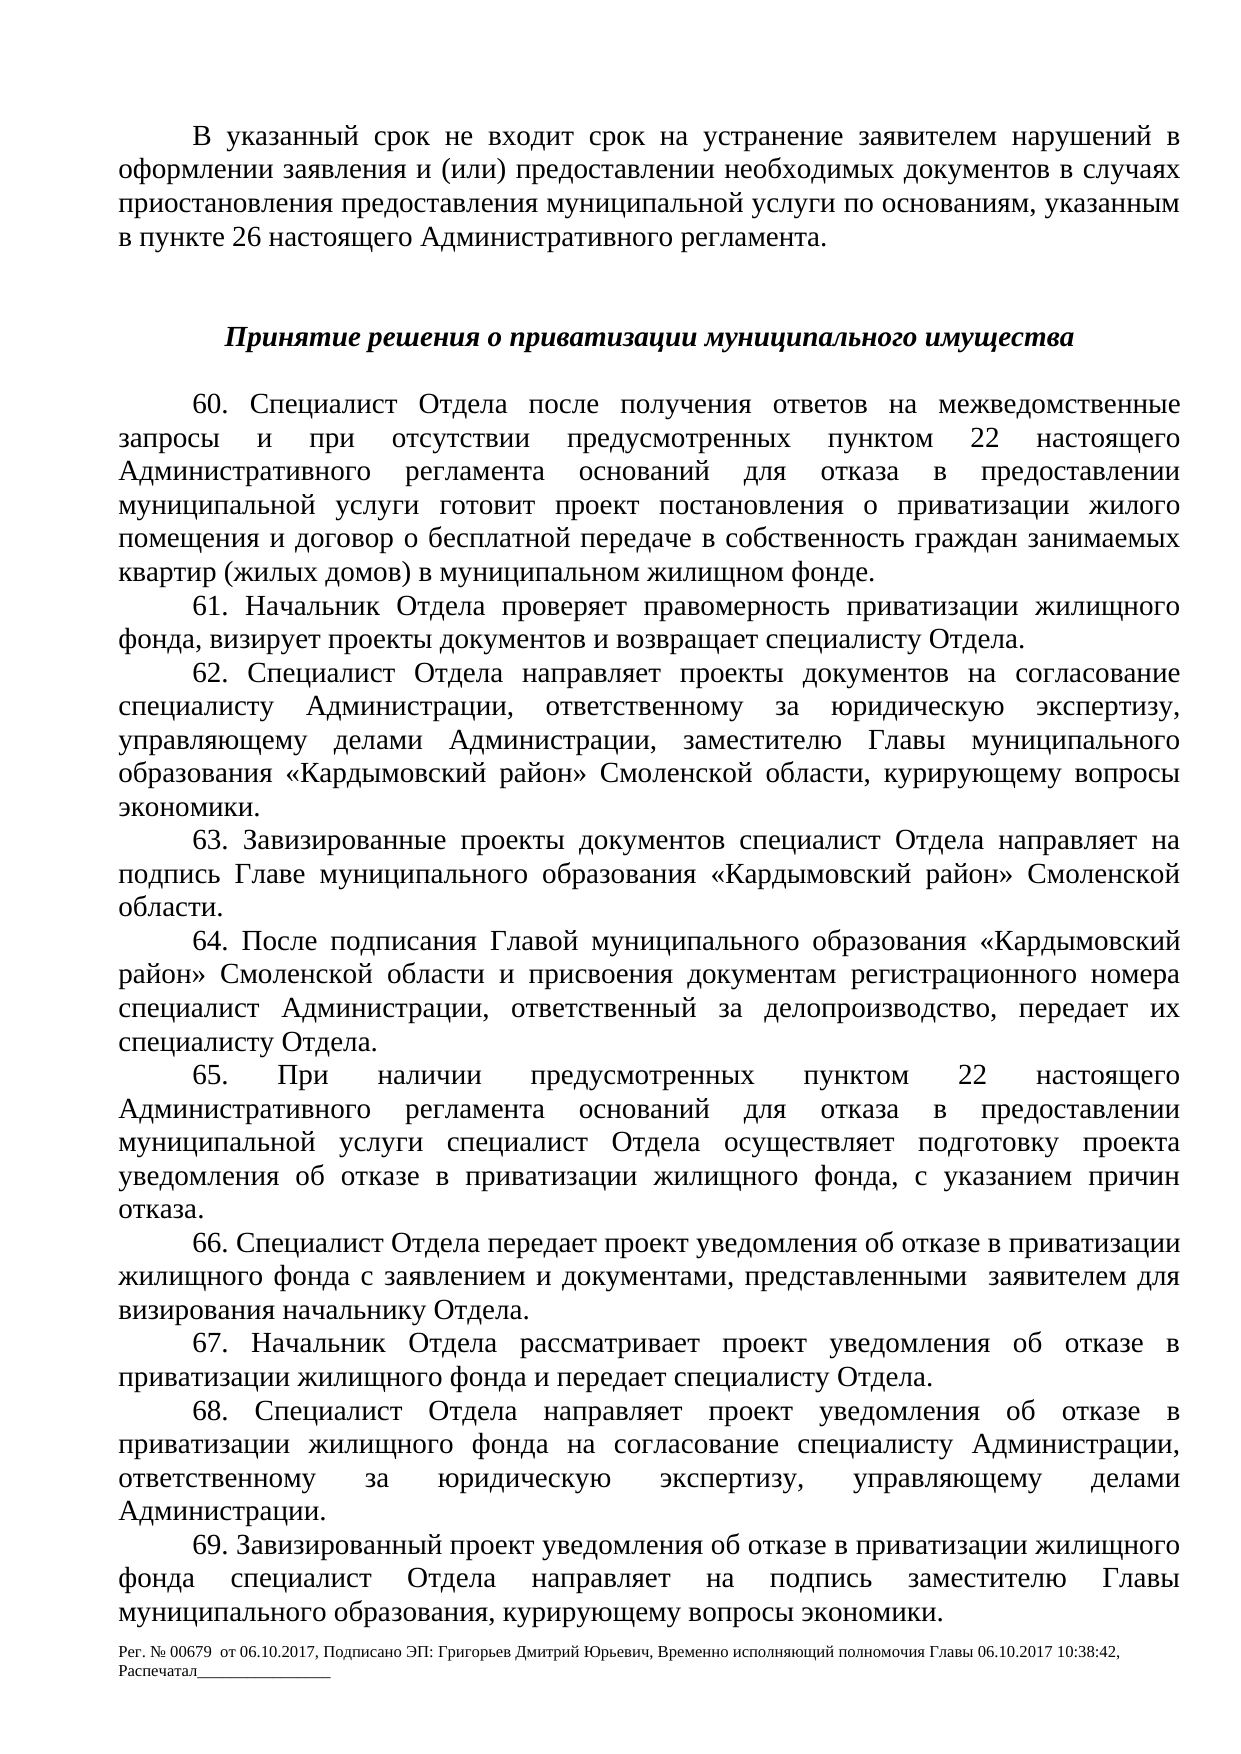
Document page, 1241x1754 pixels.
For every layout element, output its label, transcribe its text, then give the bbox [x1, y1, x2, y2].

text 61. Начальник Отдела проверяет правомерность приватизации жилищного фонда, визирует проекты документов и возвращает специалисту Отдела. [118, 588, 1181, 655]
text 66. Специалист Отдела передает проект уведомления об отказе в приватизации жилищного фонда с заявлением и документами, представленными заявителем для визирования начальнику Отдела. [118, 1225, 1181, 1326]
text В указанный срок не входит срок на устранение заявителем нарушений в оформлении заявления и (или) предоставлении необходимых документов в случаях приостановления предоставления муниципальной услуги по основаниям, указанным в пункте 26 настоящего Административного регламента. [118, 118, 1181, 252]
text 64. После подписания Главой муниципального образования «Кардымовский район» Смоленской области и присвоения документам регистрационного номера специалист Администрации, ответственный за делопроизводство, передает их специалисту Отдела. [118, 923, 1181, 1057]
text Принятие решения о приватизации муниципального имущества [118, 319, 1181, 353]
text 60. Специалист Отдела после получения ответов на межведомственные запросы и при отсутствии предусмотренных пунктом 22 настоящего Административного регламента оснований для отказа в предоставлении муниципальной услуги готовит проект постановления о приватизации жилого помещения и договор о бесплатной передаче в собственность граждан занимаемых квартир (жилых домов) в муниципальном жилищном фонде. [118, 386, 1181, 588]
text 68. Специалист Отдела направляет проект уведомления об отказе в приватизации жилищного фонда на согласование специалисту Администрации, ответственному за юридическую экспертизу, управляющему делами Администрации. [118, 1393, 1181, 1527]
text 63. Завизированные проекты документов специалист Отдела направляет на подпись Главе муниципального образования «Кардымовский район» Смоленской области. [118, 822, 1181, 923]
text 65. При наличии предусмотренных пунктом 22 настоящего Административного регламента оснований для отказа в предоставлении муниципальной услуги специалист Отдела осуществляет подготовку проекта уведомления об отказе в приватизации жилищного фонда, с указанием причин отказа. [118, 1057, 1181, 1225]
text 67. Начальник Отдела рассматривает проект уведомления об отказе в приватизации жилищного фонда и передает специалисту Отдела. [118, 1326, 1181, 1393]
text 62. Специалист Отдела направляет проекты документов на согласование специалисту Администрации, ответственному за юридическую экспертизу, управляющему делами Администрации, заместителю Главы муниципального образования «Кардымовский район» Смоленской области, курирующему вопросы экономики. [118, 655, 1181, 822]
text 69. Завизированный проект уведомления об отказе в приватизации жилищного фонда специалист Отдела направляет на подпись заместителю Главы муниципального образования, курирующему вопросы экономики. [118, 1527, 1181, 1627]
